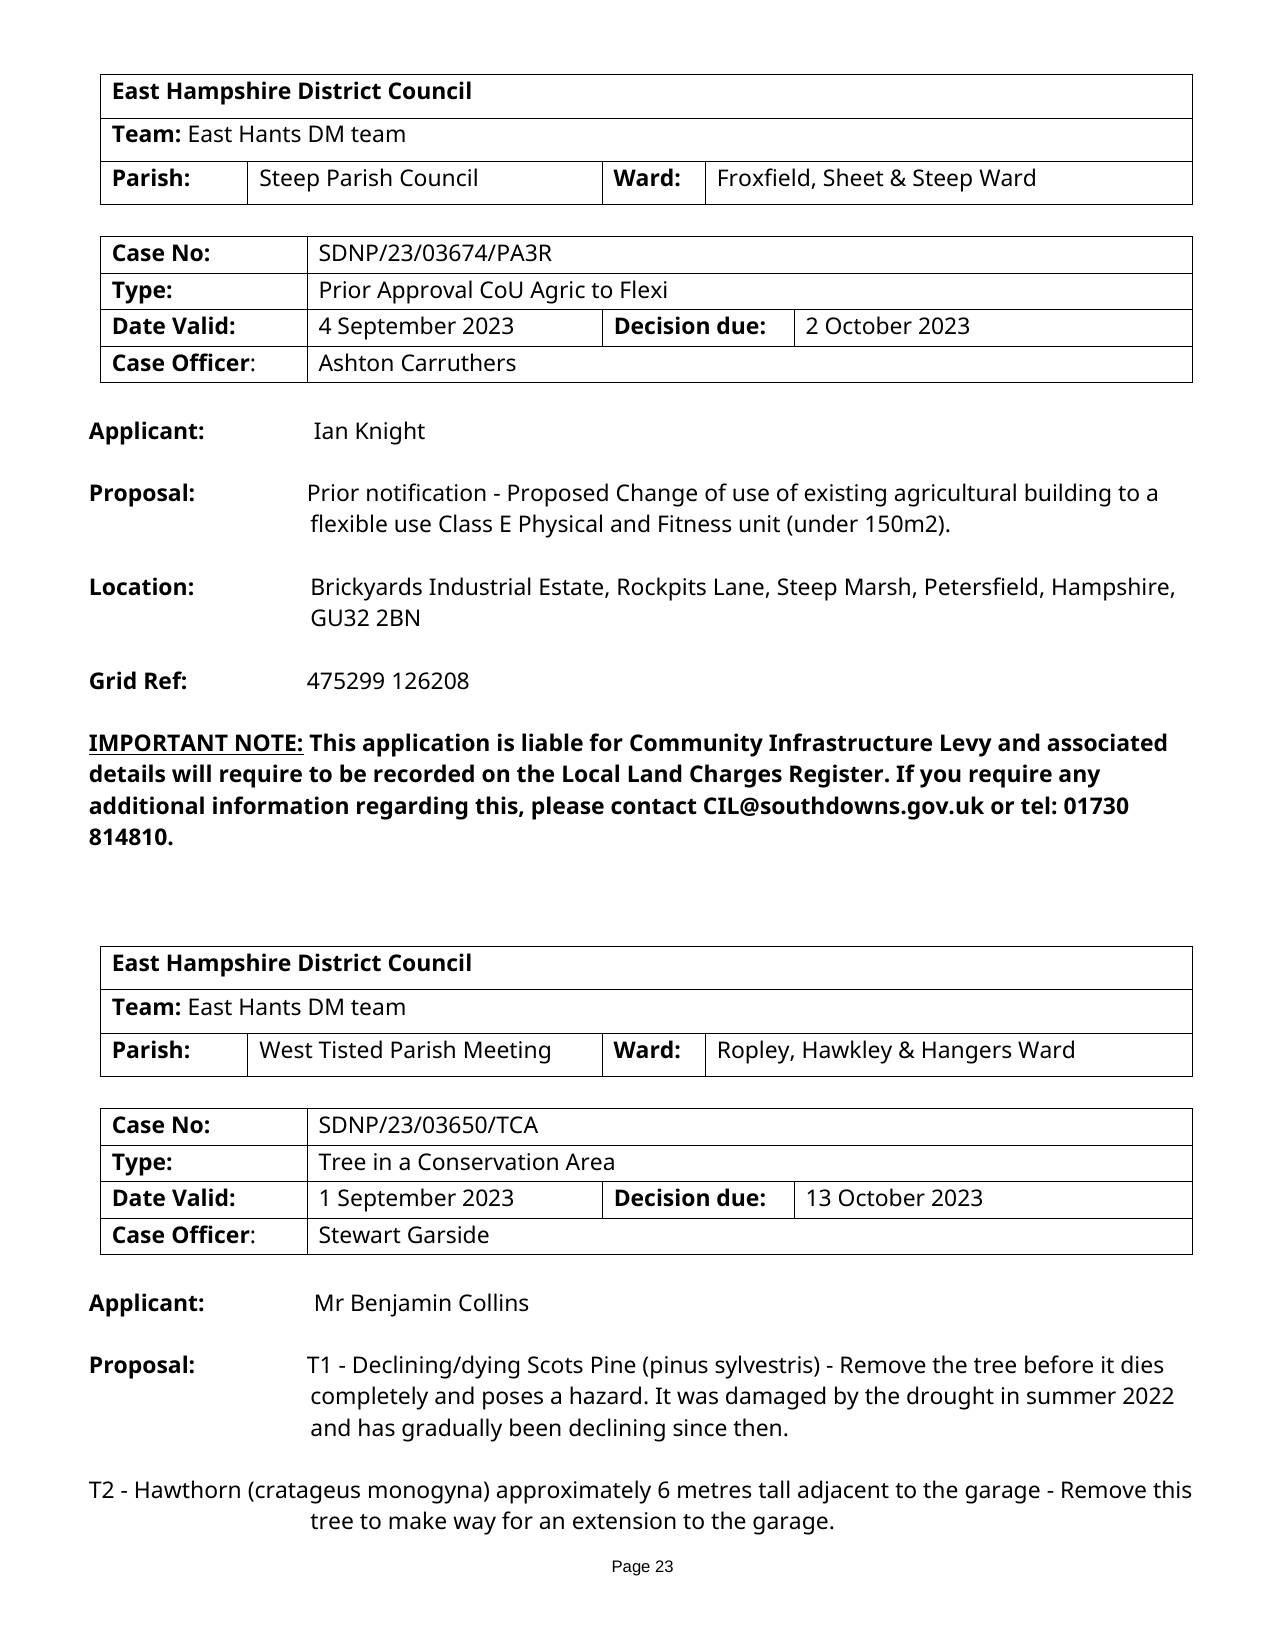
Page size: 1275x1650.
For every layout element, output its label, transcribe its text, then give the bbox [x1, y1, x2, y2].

table_cell Stewart Garside [308, 1219, 1192, 1254]
table_cell 2 October 2023 [795, 310, 1192, 346]
table_cell Date Valid: [101, 310, 307, 346]
text Proposal: Prior notification - Proposed Change of use of existing agricultural building to a flexible use Class E Physical and Fitness unit (under 150m2). [89, 477, 1196, 539]
text Applicant: Mr Benjamin Collins [89, 1287, 1196, 1318]
table_cell Decision due: [603, 1182, 794, 1218]
text IMPORTANT NOTE: This application is liable for Community Infrastructure Levy and associated details will require to be recorded on the Local Land Charges Register. If you require any additional information regarding this, please contact CIL@southdowns.gov.uk or tel: 01730 814810. [89, 727, 1196, 852]
table_header SDNP/23/03650/TCA [308, 1109, 1192, 1144]
table_cell 4 September 2023 [308, 310, 602, 346]
table_header East Hampshire District Council [101, 75, 1192, 117]
table_cell Froxfield, Sheet & Steep Ward [706, 162, 1192, 204]
table_cell Decision due: [603, 310, 794, 346]
table_cell Team: East Hants DM team [101, 119, 1192, 161]
table_cell Case Officer: [101, 347, 307, 382]
table_header East Hampshire District Council [101, 947, 1192, 989]
text Applicant: Ian Knight [89, 414, 1196, 446]
table_cell 13 October 2023 [795, 1182, 1192, 1218]
table_cell Parish: [101, 1034, 247, 1076]
text Grid Ref: 475299 126208 [89, 664, 1196, 696]
table_cell Ropley, Hawkley & Hangers Ward [706, 1034, 1192, 1076]
table_cell 1 September 2023 [308, 1182, 602, 1218]
table_cell Team: East Hants DM team [101, 990, 1192, 1033]
table_cell Ward: [603, 162, 705, 204]
table_cell Parish: [101, 162, 247, 204]
table_cell Type: [101, 1146, 307, 1181]
text Location: Brickyards Industrial Estate, Rockpits Lane, Steep Marsh, Petersfield, Hampshire, GU32 2BN [89, 571, 1196, 633]
text Proposal: T1 - Declining/dying Scots Pine (pinus sylvestris) - Remove the tree before it dies completely and poses a hazard. It was damaged by the drought in summer 2022 and has gradually been declining since then. [89, 1349, 1196, 1443]
table_header Case No: [101, 237, 307, 273]
table_header Case No: [101, 1109, 307, 1144]
table_cell Tree in a Conservation Area [308, 1146, 1192, 1181]
table_cell Type: [101, 274, 307, 309]
table_cell Ashton Carruthers [308, 347, 1192, 382]
table_cell Prior Approval CoU Agric to Flexi [308, 274, 1192, 309]
table_cell Steep Parish Council [248, 162, 602, 204]
table_cell Ward: [603, 1034, 705, 1076]
table_header SDNP/23/03674/PA3R [308, 237, 1192, 273]
table_cell Date Valid: [101, 1182, 307, 1218]
text T2 - Hawthorn (cratageus monogyna) approximately 6 metres tall adjacent to the garage - Remove this tree to make way for an extension to the garage. [89, 1474, 1196, 1537]
table_cell West Tisted Parish Meeting [248, 1034, 602, 1076]
table_cell Case Officer: [101, 1219, 307, 1254]
